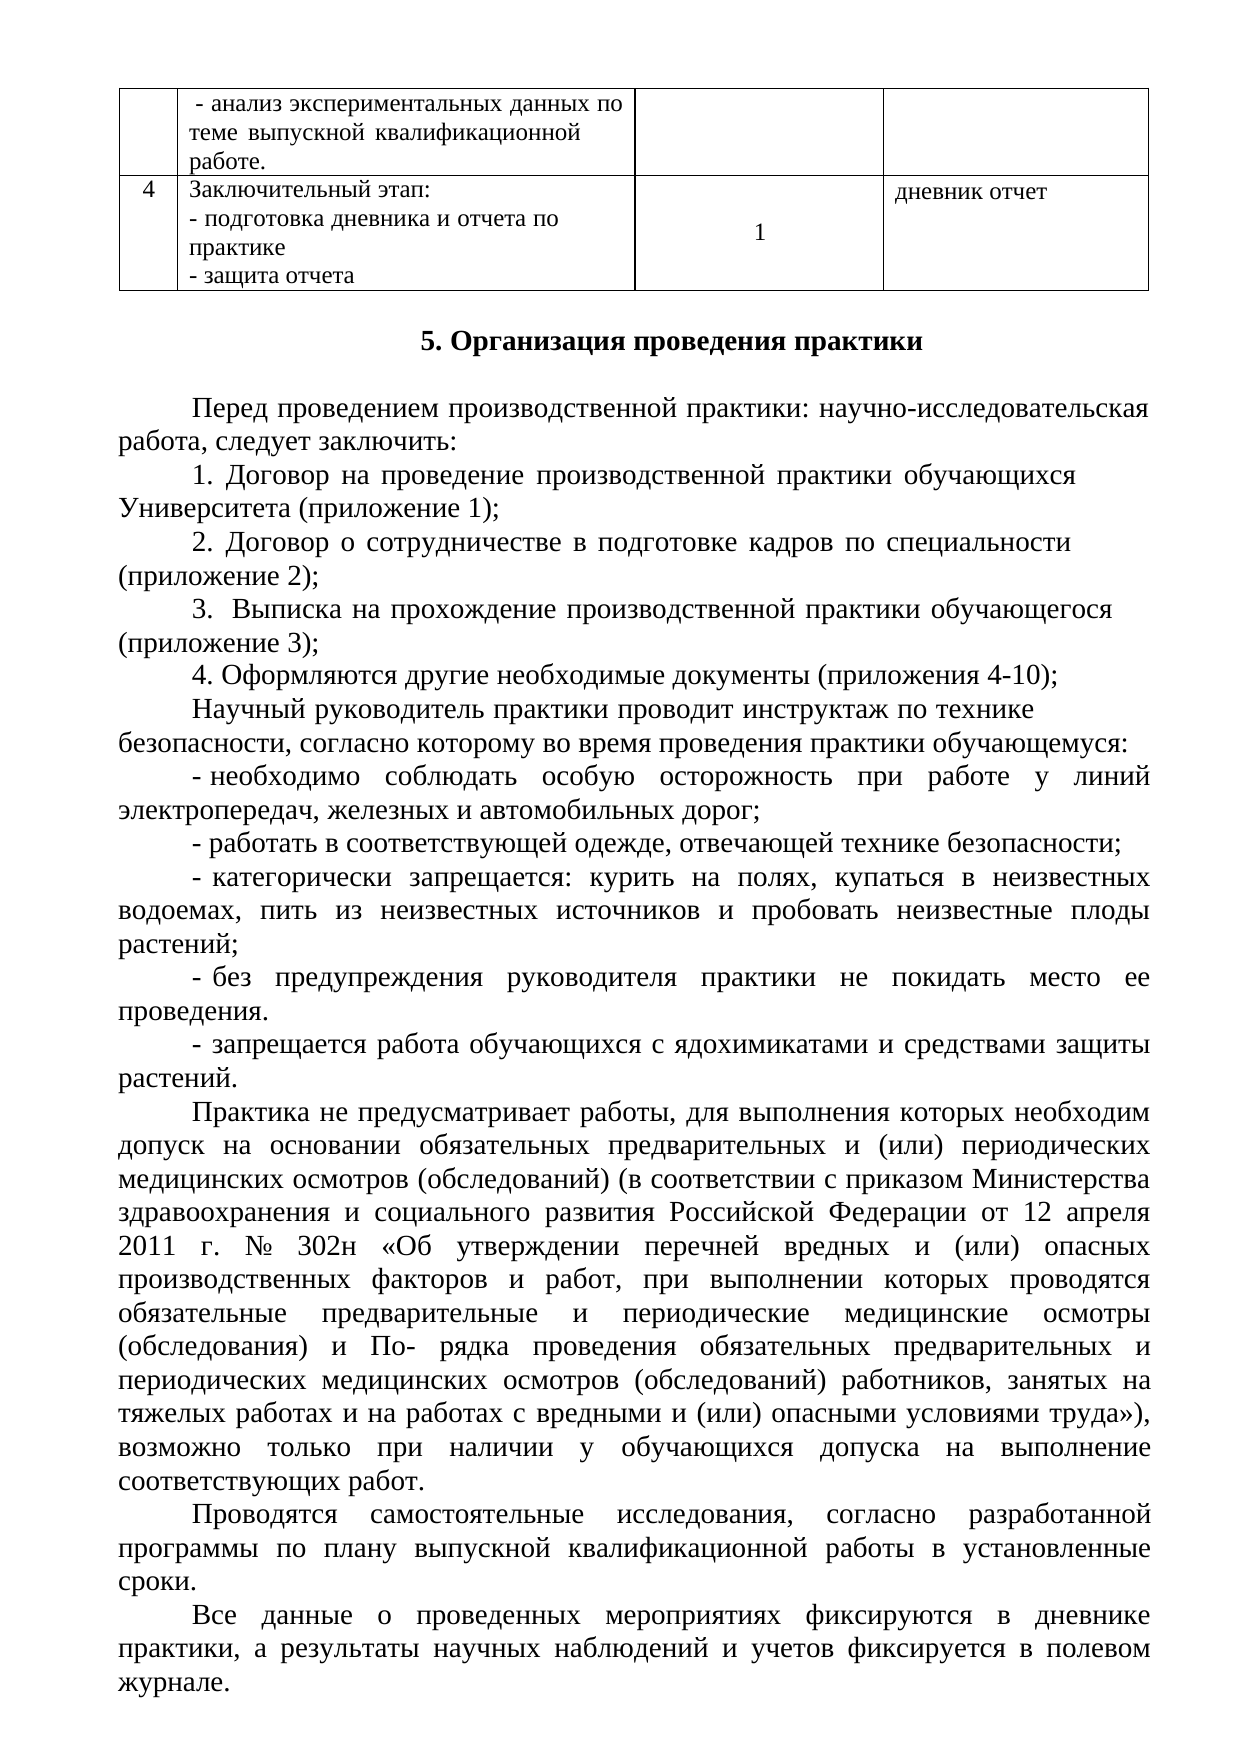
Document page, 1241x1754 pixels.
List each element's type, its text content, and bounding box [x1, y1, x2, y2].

text Проводятся самостоятельные исследования, согласно разработанной программы по плану выпускной квалификационной работы в установленные сроки. [118, 1496, 1151, 1597]
table_cell 4 [120, 176, 177, 290]
list Договор на проведение производственной практики обучающихся Университета (приложение 1); [118, 457, 1152, 524]
table_header [120, 89, 177, 175]
text Все данные о проведенных мероприятиях фиксируются в дневнике практики, а результаты научных наблюдений и учетов фиксируется в полевом журнале. [118, 1597, 1151, 1697]
table_header [884, 89, 1148, 175]
table_cell Заключительный этап: подготовка дневника и отчета по практике защита отчета [178, 176, 634, 290]
list Оформляются другие необходимые документы (приложения 4-10); [192, 658, 1184, 691]
text Научный руководитель практики проводит инструктаж по технике безопасности, согласно которому во время проведения практики обучающемуся: [118, 691, 1184, 758]
subtitle Организация проведения практики [420, 323, 1184, 357]
list Договор о сотрудничестве в подготовке кадров по специальности (приложение 2); [118, 524, 1151, 591]
table_cell 1 [636, 176, 883, 290]
table_cell дневник отчет [884, 176, 1148, 290]
list без предупреждения руководителя практики не покидать место ее проведения. [118, 959, 1151, 1027]
text Перед проведением производственной практики: научно-исследовательская работа, следует заключить: [118, 390, 1184, 457]
list необходимо соблюдать особую осторожность при работе у линий электропередач, железных и автомобильных дорог; [118, 758, 1151, 825]
list запрещается работа обучающихся с ядохимикатами и средствами защиты растений. [118, 1027, 1151, 1094]
list категорически запрещается: курить на полях, купаться в неизвестных водоемах, пить из неизвестных источников и пробовать неизвестные плоды растений; [118, 859, 1151, 959]
list работать в соответствующей одежде, отвечающей технике безопасности; [192, 825, 1184, 859]
list Выписка на прохождение производственной практики обучающегося (приложение 3); [118, 591, 1151, 658]
table_header [636, 89, 883, 175]
text Практика не предусматривает работы, для выполнения которых необходим допуск на основании обязательных предварительных и (или) периодических медицинских осмотров (обследований) (в соответствии с приказом Министерства здравоохранения и социального развития Российской Федерации от 12 апреля 2011 г. № 302н «Об утверждении перечней вредных и (или) опасных производственных факторов и работ, при выполнении которых проводятся обязательные предварительные и периодические медицинские осмотры (обследования) и По- рядка проведения обязательных предварительных и периодических медицинских осмотров (обследований) работников, занятых на тяжелых работах и на работах с вредными и (или) опасными условиями труда»), возможно только при наличии у обучающихся допуска на выполнение соответствующих работ. [118, 1094, 1151, 1496]
table_header - анализ экспериментальных данных по теме выпускной квалификационной работе. [178, 89, 634, 175]
